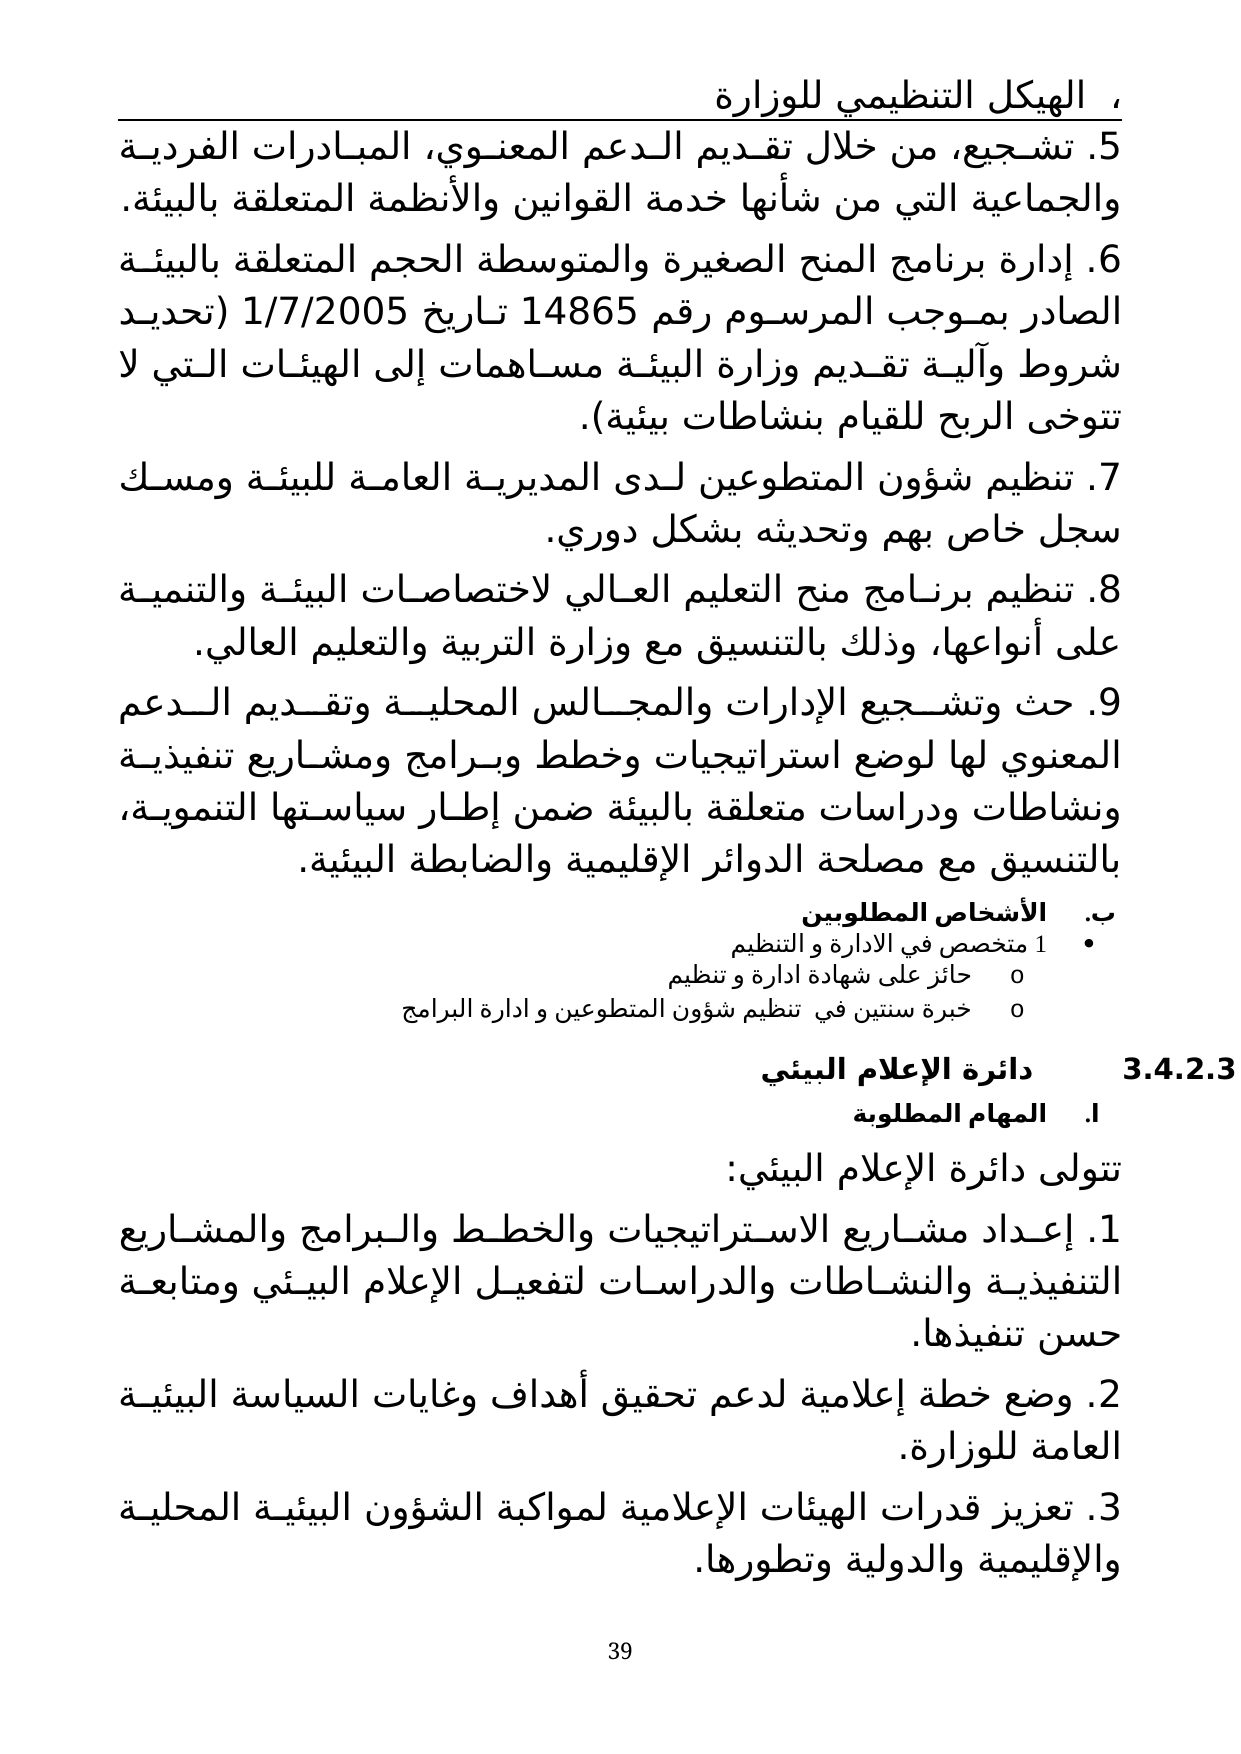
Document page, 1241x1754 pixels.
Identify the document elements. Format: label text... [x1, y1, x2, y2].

list الأشخاص المطلوبين [118, 898, 1084, 927]
subtitle دائرة الإعلام البيئي [118, 1052, 1122, 1086]
list المهام المطلوبة [118, 1099, 1084, 1128]
text 6. إدارة برنامج المنح الصغيرة والمتوسطة الحجم المتعلقة بالبيئة الصادر بموجب المرسوم رقم 14865 تاريخ 1/7/2005 (تحديد شروط وآلية تقديم وزارة البيئة مساهمات إلى الهيئات التي لا تتوخى الربح للقيام بنشاطات بيئية). [118, 238, 1122, 438]
list حائز على شهادة ادارة و تنظيم [118, 961, 1009, 991]
text 8. تنظيم برنامج منح التعليم العالي لاختصاصات البيئة والتنمية على أنواعها، وذلك بالتنسيق مع وزارة التربية والتعليم العالي. [118, 568, 1122, 664]
text 7. تنظيم شؤون المتطوعين لدى المديرية العامة للبيئة ومسك سجل خاص بهم وتحديثه بشكل دوري. [118, 455, 1122, 551]
text 5. تشجيع، من خلال تقديم الدعم المعنوي، المبادرات الفردية والجماعية التي من شأنها خدمة القوانين والأنظمة المتعلقة بالبيئة. [118, 125, 1122, 221]
text تتولى دائرة الإعلام البيئي: [118, 1147, 1122, 1190]
text 2. وضع خطة إعلامية لدعم تحقيق أهداف وغايات السياسة البيئية العامة للوزارة. [118, 1373, 1122, 1468]
list 1 متخصص في الادارة و التنظيم [118, 929, 1084, 958]
text 3. تعزيز قدرات الهيئات الإعلامية لمواكبة الشؤون البيئية المحلية والإقليمية والدولية وتطورها. [118, 1486, 1122, 1581]
text 9. حث وتشجيع الإدارات والمجالس المحلية وتقديم الدعم المعنوي لها لوضع استراتيجيات وخطط وبرامج ومشاريع تنفيذية ونشاطات ودراسات متعلقة بالبيئة ضمن إطار سياستها التنموية، بالتنسيق مع مصلحة الدوائر الإقليمية والضابطة البيئية. [118, 681, 1122, 882]
text 1. إعداد مشاريع الاستراتيجيات والخطط والبرامج والمشاريع التنفيذية والنشاطات والدراسات لتفعيل الإعلام البيئي ومتابعة حسن تنفيذها. [118, 1207, 1122, 1356]
list خبرة سنتين في تنظيم شؤون المتطوعين و ادارة البرامج [118, 994, 1009, 1025]
